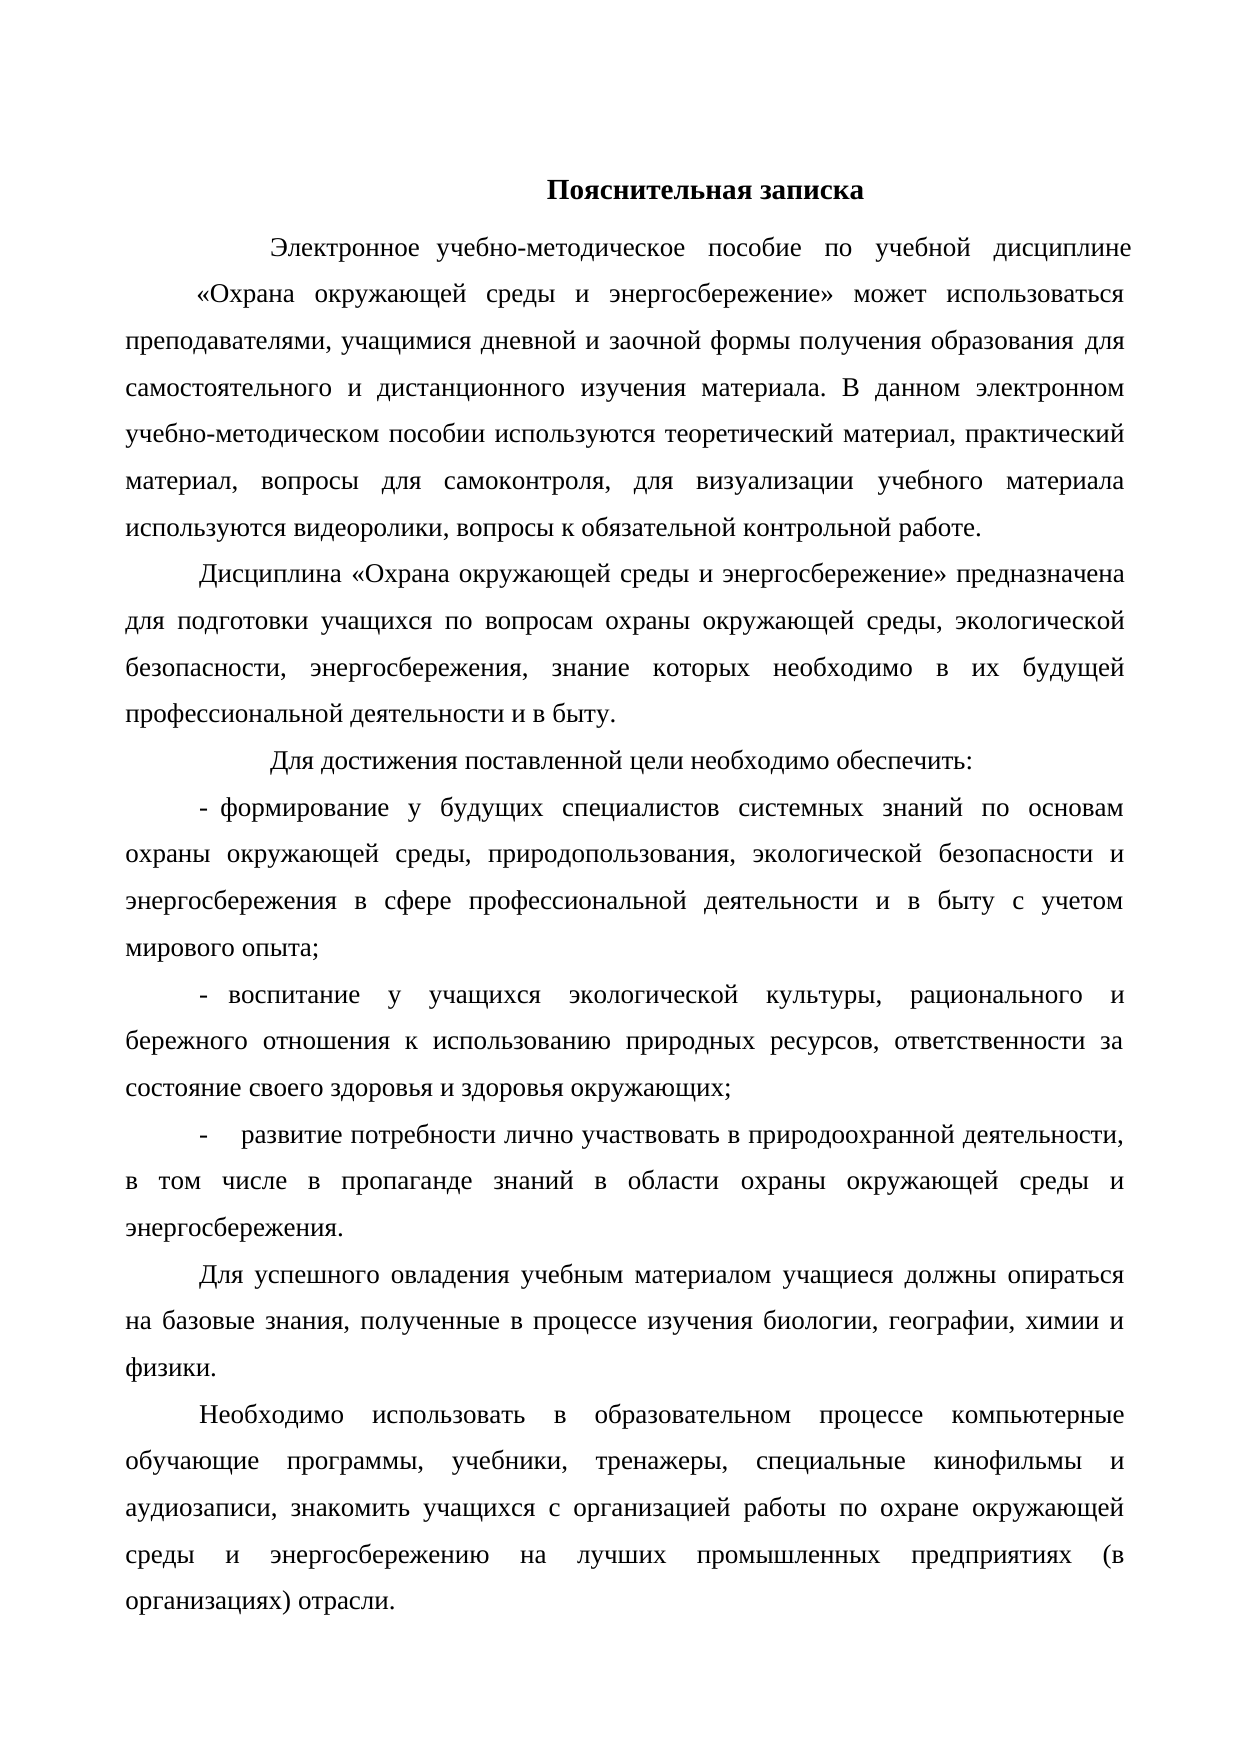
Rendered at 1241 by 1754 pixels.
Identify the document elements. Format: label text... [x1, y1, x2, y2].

list развитие потребности лично участвовать в природоохранной деятельности, в том числе в пропаганде знаний в области охраны окружающей среды и энергосбережения. [125, 1118, 1124, 1242]
text Дисциплина «Охрана окружающей среды и энергосбережение» предназначена для подготовки учащихся по вопросам охраны окружающей среды, экологической безопасности, энергосбережения, знание которых необходимо в их будущей профессиональной деятельности и в быту. [125, 558, 1125, 729]
text Необходимо использовать в образовательном процессе компьютерные обучающие программы, учебники, тренажеры, специальные кинофильмы и аудиозаписи, знакомить учащихся с организацией работы по охране окружающей среды и энергосбережению на лучших промышленных предприятиях (в организациях) отрасли. [125, 1398, 1124, 1616]
subtitle Пояснительная записка [476, 172, 1124, 205]
text «Охрана окружающей среды и энергосбережение» может использоваться преподавателями, учащимися дневной и заочной формы получения образования для самостоятельного и дистанционного изучения материала. В данном электронном учебно-методическом пособии используются теоретический материал, практический материал, вопросы для самоконтроля, для визуализации учебного материала используются видеоролики, вопросы к обязательной контрольной работе. [125, 278, 1124, 542]
list формирование у будущих специалистов системных знаний по основам охраны окружающей среды, природопользования, экологической безопасности и энергосбережения в сфере профессиональной деятельности и в быту с учетом мирового опыта; [125, 791, 1125, 962]
text Для успешного овладения учебным материалом учащиеся должны опираться на базовые знания, полученные в процессе изучения биологии, географии, химии и физики. [125, 1258, 1124, 1382]
text Электронное учебно-методическое пособие по учебной дисциплине [199, 231, 1136, 262]
text Для достижения поставленной цели необходимо обеспечить: [199, 744, 1136, 775]
list воспитание у учащихся экологической культуры, рационального и бережного отношения к использованию природных ресурсов, ответственности за состояние своего здоровья и здоровья окружающих; [125, 978, 1124, 1102]
